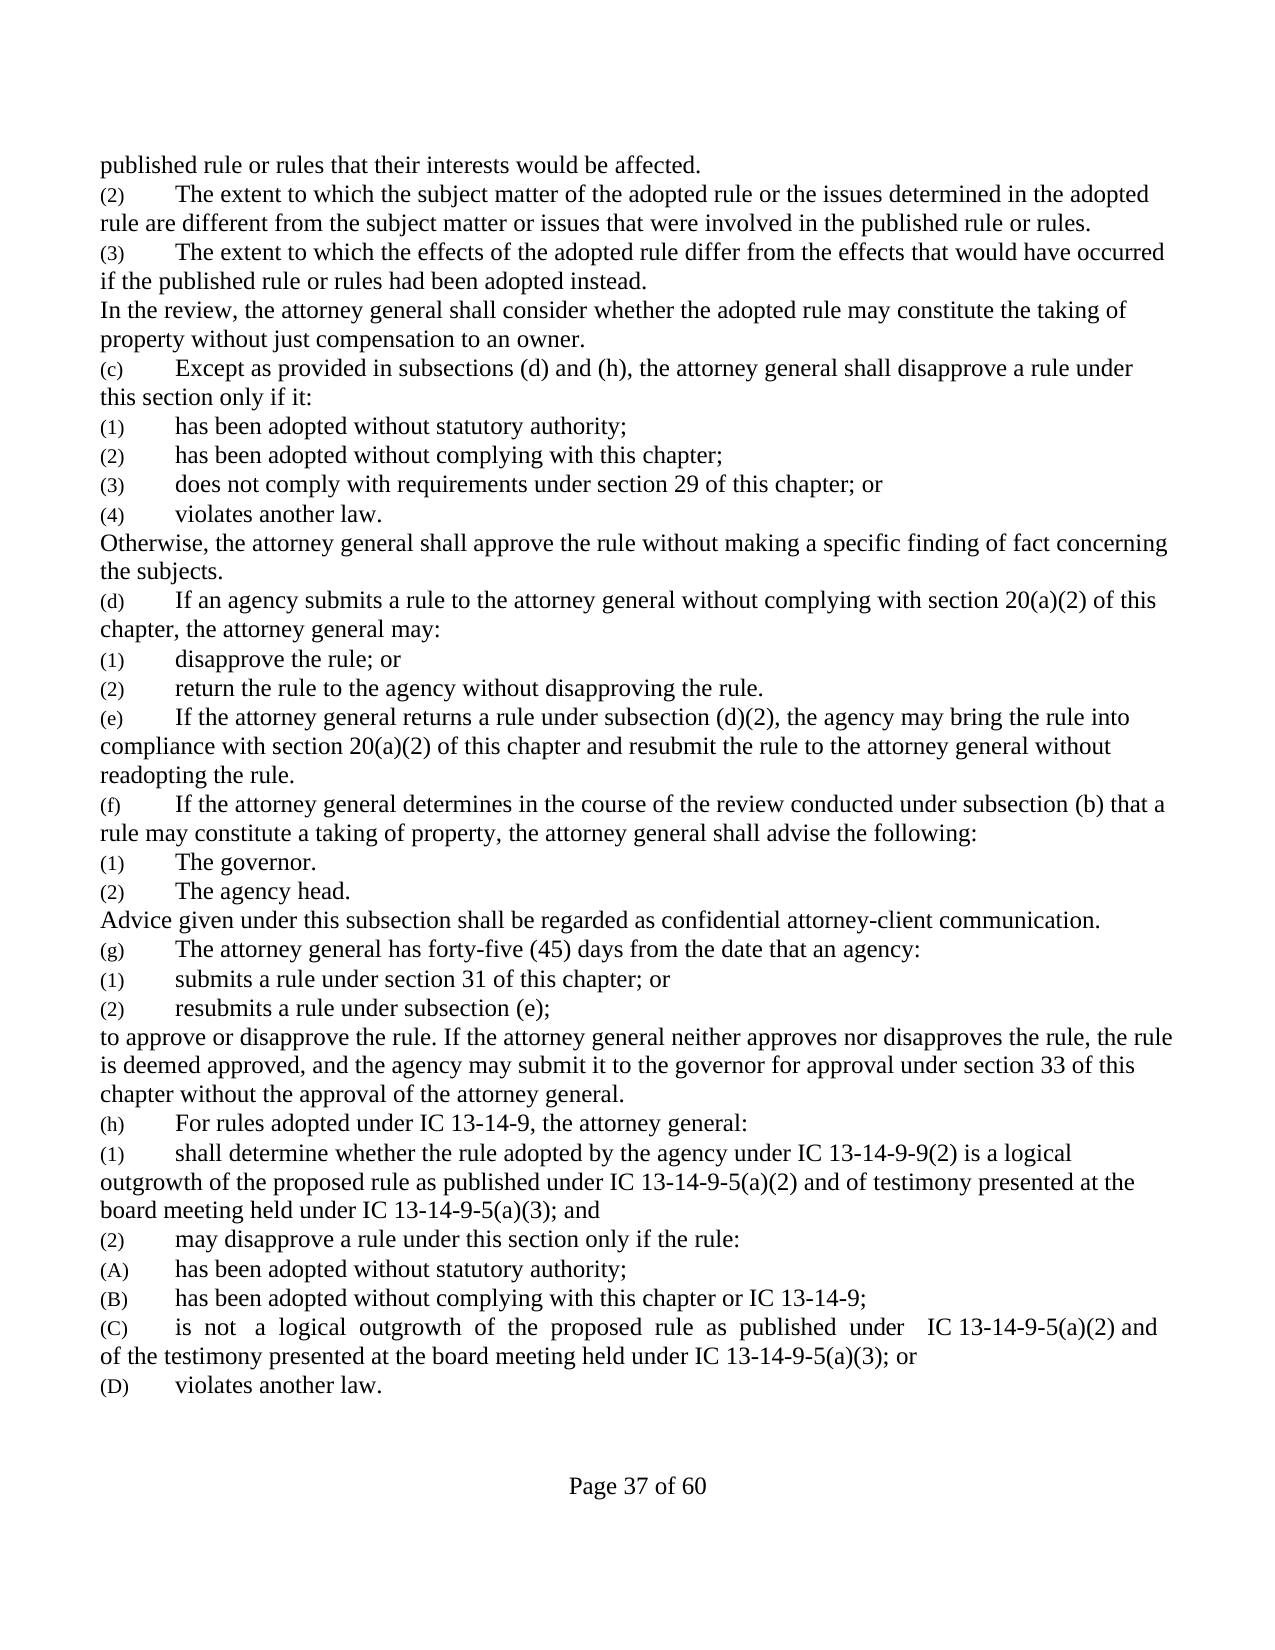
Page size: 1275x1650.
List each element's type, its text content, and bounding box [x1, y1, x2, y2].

text Advice given under this subsection shall be regarded as confidential attorney-client communication. [100, 905, 1175, 934]
list may disapprove a rule under this section only if the rule: [100, 1224, 1175, 1253]
list submits a rule under section 31 of this chapter; or [100, 964, 1175, 992]
list disapprove the rule; or [100, 644, 1175, 672]
list The extent to which the effects of the adopted rule differ from the effects that would have occurred if the published rule or rules had been adopted instead. [100, 237, 1175, 295]
list return the rule to the agency without disapproving the rule. [100, 673, 1175, 702]
list Except as provided in subsections (d) and (h), the attorney general shall disapprove a rule under this section only if it: [100, 353, 1175, 410]
text to approve or disapprove the rule. If the attorney general neither approves nor disapproves the rule, the rule is deemed approved, and the agency may submit it to the governor for approval under section 33 of this chapter without the approval of the attorney general. [100, 1022, 1175, 1108]
list resubmits a rule under subsection (e); [100, 993, 1175, 1022]
list has been adopted without complying with this chapter; [100, 440, 1175, 469]
list shall determine whether the rule adopted by the agency under IC 13-14-9-9(2) is a logical outgrowth of the proposed rule as published under IC 13-14-9-5(a)(2) and of testimony presented at the board meeting held under IC 13-14-9-5(a)(3); and [100, 1138, 1175, 1224]
list If an agency submits a rule to the attorney general without complying with section 20(a)(2) of this chapter, the attorney general may: [100, 586, 1175, 643]
list has been adopted without complying with this chapter or IC 13-14-9; [100, 1283, 1175, 1312]
text Otherwise, the attorney general shall approve the rule without making a specific finding of fact concerning the subjects. [100, 528, 1175, 585]
list does not comply with requirements under section 29 of this chapter; or [100, 469, 1175, 498]
text In the review, the attorney general shall consider whether the adopted rule may constitute the taking of property without just compensation to an owner. [100, 295, 1175, 352]
list For rules adopted under IC 13-14-9, the attorney general: [100, 1108, 1175, 1137]
list The extent to which the subject matter of the adopted rule or the issues determined in the adopted rule are different from the subject matter or issues that were involved in the published rule or rules. [100, 179, 1175, 237]
list is not a logical outgrowth of the proposed rule as published under IC 13-14-9-5(a)(2) and of the testimony presented at the board meeting held under IC 13-14-9-5(a)(3); or [100, 1312, 1175, 1370]
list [100, 150, 1175, 179]
list If the attorney general determines in the course of the review conducted under subsection (b) that a rule may constitute a taking of property, the attorney general shall advise the following: [100, 789, 1175, 846]
list has been adopted without statutory authority; [100, 1254, 1175, 1283]
list The attorney general has forty-five (45) days from the date that an agency: [100, 934, 1175, 963]
list violates another law. [100, 499, 1175, 527]
list The agency head. [100, 876, 1175, 905]
list The governor. [100, 847, 1175, 876]
list violates another law. [100, 1370, 1175, 1399]
list has been adopted without statutory authority; [100, 411, 1175, 440]
list If the attorney general returns a rule under subsection (d)(2), the agency may bring the rule into compliance with section 20(a)(2) of this chapter and resubmit the rule to the attorney general without readopting the rule. [100, 702, 1175, 788]
